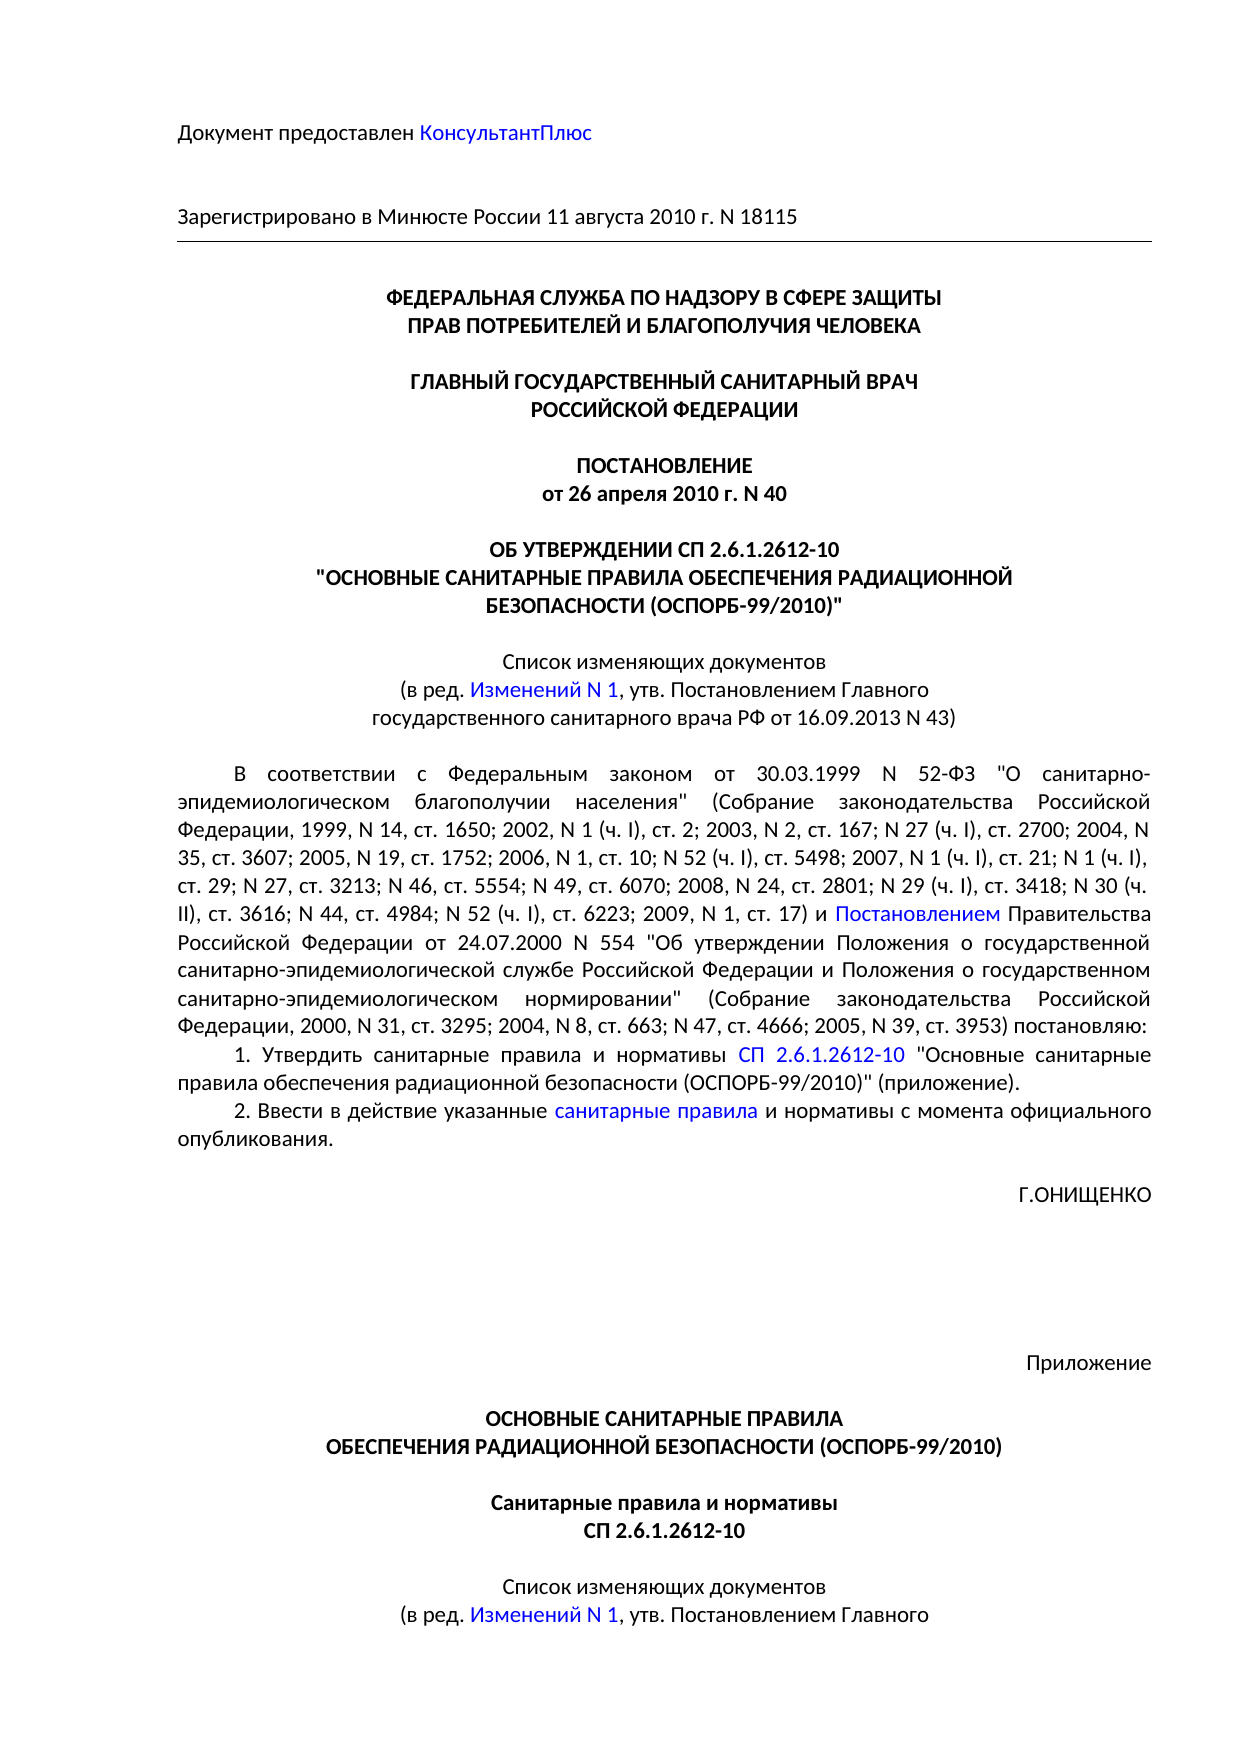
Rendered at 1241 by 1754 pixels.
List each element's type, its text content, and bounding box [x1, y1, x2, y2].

text ГЛАВНЫЙ ГОСУДАРСТВЕННЫЙ САНИТАРНЫЙ ВРАЧ [177, 367, 1152, 395]
text Зарегистрировано в Минюсте России 11 августа 2010 г. N 18115 [177, 202, 1152, 230]
text от 26 апреля 2010 г. N 40 [177, 479, 1152, 507]
text ОБ УТВЕРЖДЕНИИ СП 2.6.1.2612-10 [177, 535, 1152, 563]
text ОБЕСПЕЧЕНИЯ РАДИАЦИОННОЙ БЕЗОПАСНОСТИ (ОСПОРБ-99/2010) [177, 1432, 1152, 1460]
text "ОСНОВНЫЕ САНИТАРНЫЕ ПРАВИЛА ОБЕСПЕЧЕНИЯ РАДИАЦИОННОЙ [177, 563, 1152, 591]
text ПРАВ ПОТРЕБИТЕЛЕЙ И БЛАГОПОЛУЧИЯ ЧЕЛОВЕКА [177, 311, 1152, 339]
text государственного санитарного врача РФ от 16.09.2013 N 43) [177, 703, 1152, 731]
text 2. Ввести в действие указанные санитарные правила и нормативы с момента официального опубликования. [177, 1096, 1152, 1152]
text Санитарные правила и нормативы [177, 1488, 1152, 1516]
text ФЕДЕРАЛЬНАЯ СЛУЖБА ПО НАДЗОРУ В СФЕРЕ ЗАЩИТЫ [177, 283, 1152, 311]
text Список изменяющих документов [177, 1572, 1152, 1600]
text БЕЗОПАСНОСТИ (ОСПОРБ-99/2010)" [177, 591, 1152, 619]
text Приложение [177, 1348, 1152, 1376]
text СП 2.6.1.2612-10 [177, 1516, 1152, 1544]
text Список изменяющих документов [177, 647, 1152, 675]
text ОСНОВНЫЕ САНИТАРНЫЕ ПРАВИЛА [177, 1404, 1152, 1432]
text Документ предоставлен КонсультантПлюс [177, 118, 1152, 174]
text (в ред. Изменений N 1, утв. Постановлением Главного [177, 1600, 1152, 1628]
text Г.ОНИЩЕНКО [177, 1180, 1152, 1208]
text ПОСТАНОВЛЕНИЕ [177, 451, 1152, 479]
text РОССИЙСКОЙ ФЕДЕРАЦИИ [177, 395, 1152, 423]
text В соответствии с Федеральным законом от 30.03.1999 N 52-ФЗ "О санитарно-эпидемиологическом благополучии населения" (Собрание законодательства Российской Федерации, 1999, N 14, ст. 1650; 2002, N 1 (ч. I), ст. 2; 2003, N 2, ст. 167; N 27 (ч. I), ст. 2700; 2004, N 35, ст. 3607; 2005, N 19, ст. 1752; 2006, N 1, ст. 10; N 52 (ч. I), ст. 5498; 2007, N 1 (ч. I), ст. 21; N 1 (ч. I), ст. 29; N 27, ст. 3213; N 46, ст. 5554; N 49, ст. 6070; 2008, N 24, ст. 2801; N 29 (ч. I), ст. 3418; N 30 (ч. II), ст. 3616; N 44, ст. 4984; N 52 (ч. I), ст. 6223; 2009, N 1, ст. 17) и Постановлением Правительства Российской Федерации от 24.07.2000 N 554 "Об утверждении Положения о государственной санитарно-эпидемиологической службе Российской Федерации и Положения о государственном санитарно-эпидемиологическом нормировании" (Собрание законодательства Российской Федерации, 2000, N 31, ст. 3295; 2004, N 8, ст. 663; N 47, ст. 4666; 2005, N 39, ст. 3953) постановляю: [177, 759, 1152, 1040]
text 1. Утвердить санитарные правила и нормативы СП 2.6.1.2612-10 "Основные санитарные правила обеспечения радиационной безопасности (ОСПОРБ-99/2010)" (приложение). [177, 1040, 1152, 1096]
text (в ред. Изменений N 1, утв. Постановлением Главного [177, 675, 1152, 703]
